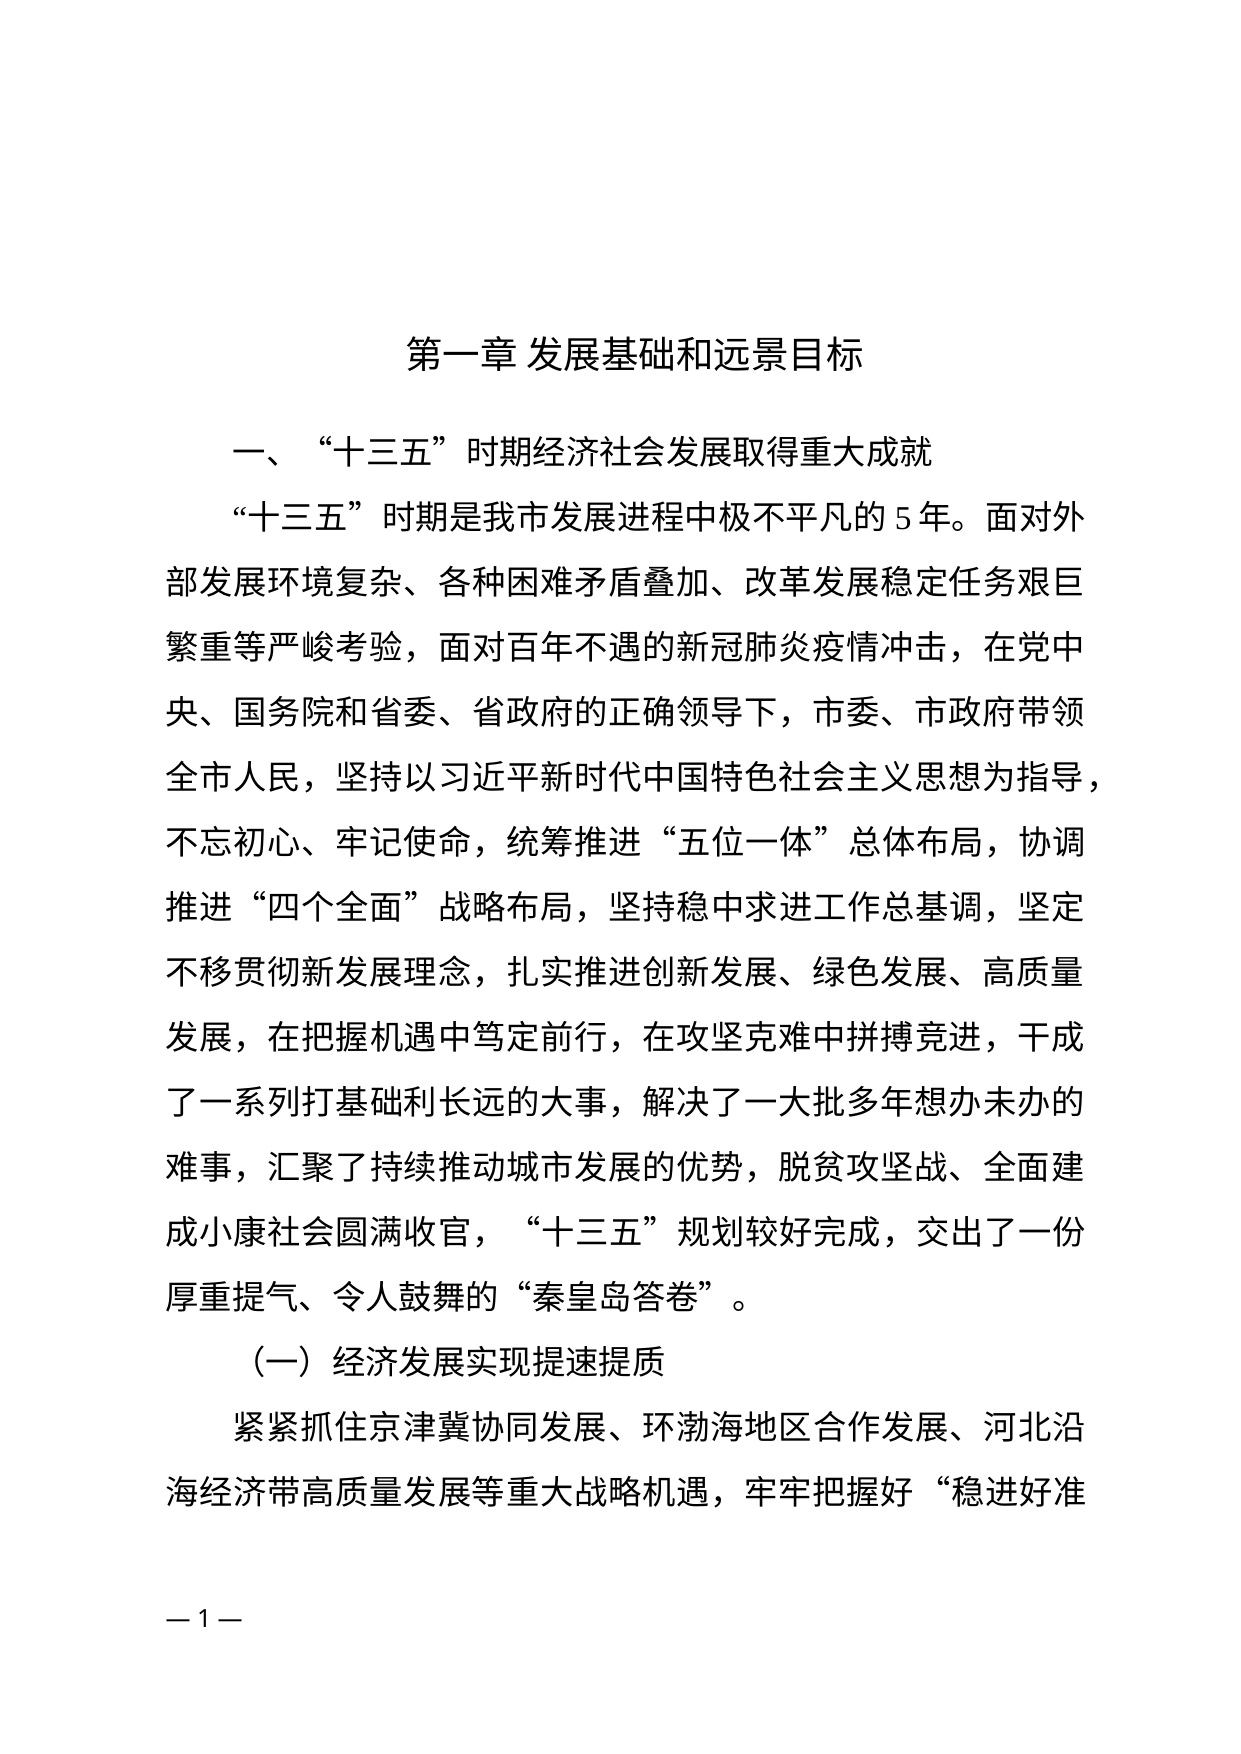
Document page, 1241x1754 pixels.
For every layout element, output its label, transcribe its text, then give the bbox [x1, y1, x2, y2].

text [165, 1392, 1087, 1522]
text “十三五”时期是我市发展进程中极不平凡的5年。面对外部发展环境复杂、各种困难矛盾叠加、改革发展稳定任务艰巨繁重等严峻考验，面对百年不遇的新冠肺炎疫情冲击，在党中央、国务院和省委、省政府的正确领导下，市委、市政府带领全市人民，坚持以习近平新时代中国特色社会主义思想为指导，不忘初心、牢记使命，统筹推进“五位一体”总体布局，协调推进“四个全面”战略布局，坚持稳中求进工作总基调，坚定不移贯彻新发展理念，扎实推进创新发展、绿色发展、高质量发展，在把握机遇中笃定前行，在攻坚克难中拼搏竞进，干成了一系列打基础利长远的大事，解决了一大批多年想办未办的难事，汇聚了持续推动城市发展的优势，脱贫攻坚战、全面建成小康社会圆满收官，“十三五”规划较好完成，交出了一份厚重提气、令人鼓舞的“秦皇岛答卷”。 [165, 482, 1087, 1327]
text （一）经济发展实现提速提质 [165, 1327, 1087, 1392]
text 第一章 发展基础和远景目标 [182, 320, 1087, 385]
text 一、“十三五”时期经济社会发展取得重大成就 [165, 417, 1087, 482]
